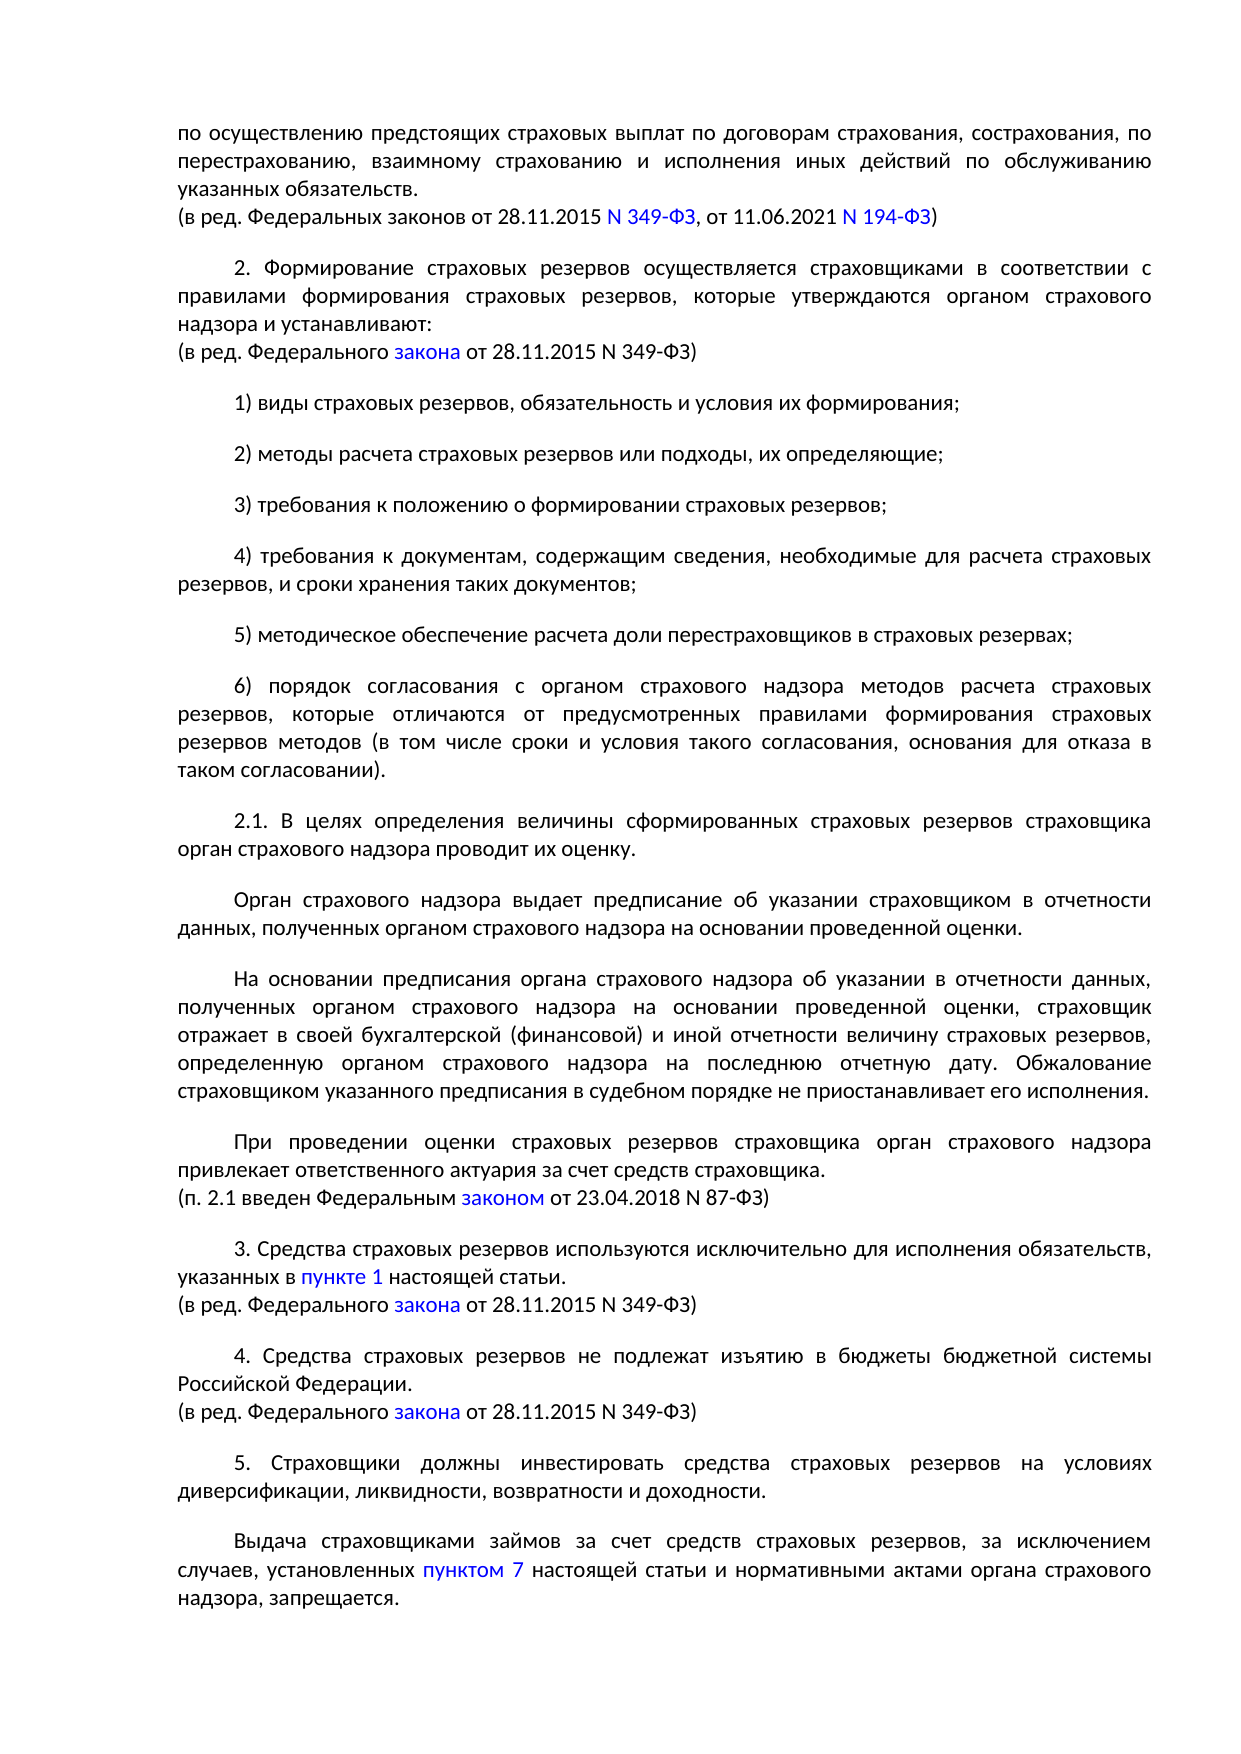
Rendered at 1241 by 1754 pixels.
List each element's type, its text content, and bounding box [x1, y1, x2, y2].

text (в ред. Федерального закона от 28.11.2015 N 349-ФЗ) [177, 337, 1152, 365]
text 1) виды страховых резервов, обязательность и условия их формирования; [177, 388, 1152, 416]
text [177, 118, 1152, 202]
text Выдача страховщиками займов за счет средств страховых резервов, за исключением случаев, установленных пунктом 7 настоящей статьи и нормативными актами органа страхового надзора, запрещается. [177, 1527, 1152, 1611]
text Орган страхового надзора выдает предписание об указании страховщиком в отчетности данных, полученных органом страхового надзора на основании проведенной оценки. [177, 885, 1152, 941]
text 3. Средства страховых резервов используются исключительно для исполнения обязательств, указанных в пункте 1 настоящей статьи. [177, 1234, 1152, 1290]
text 4) требования к документам, содержащим сведения, необходимые для расчета страховых резервов, и сроки хранения таких документов; [177, 541, 1152, 597]
text 5. Страховщики должны инвестировать средства страховых резервов на условиях диверсификации, ликвидности, возвратности и доходности. [177, 1448, 1152, 1504]
text (в ред. Федерального закона от 28.11.2015 N 349-ФЗ) [177, 1397, 1152, 1425]
text (в ред. Федеральных законов от 28.11.2015 N 349-ФЗ, от 11.06.2021 N 194-ФЗ) [177, 202, 1152, 230]
text 6) порядок согласования с органом страхового надзора методов расчета страховых резервов, которые отличаются от предусмотренных правилами формирования страховых резервов методов (в том числе сроки и условия такого согласования, основания для отказа в таком согласовании). [177, 671, 1152, 783]
text На основании предписания органа страхового надзора об указании в отчетности данных, полученных органом страхового надзора на основании проведенной оценки, страховщик отражает в своей бухгалтерской (финансовой) и иной отчетности величину страховых резервов, определенную органом страхового надзора на последнюю отчетную дату. Обжалование страховщиком указанного предписания в судебном порядке не приостанавливает его исполнения. [177, 964, 1152, 1104]
text 3) требования к положению о формировании страховых резервов; [177, 490, 1152, 518]
text (п. 2.1 введен Федеральным законом от 23.04.2018 N 87-ФЗ) [177, 1183, 1152, 1211]
text 2.1. В целях определения величины сформированных страховых резервов страховщика орган страхового надзора проводит их оценку. [177, 806, 1152, 862]
text При проведении оценки страховых резервов страховщика орган страхового надзора привлекает ответственного актуария за счет средств страховщика. [177, 1127, 1152, 1183]
text 2) методы расчета страховых резервов или подходы, их определяющие; [177, 439, 1152, 467]
text 4. Средства страховых резервов не подлежат изъятию в бюджеты бюджетной системы Российской Федерации. [177, 1341, 1152, 1397]
text 2. Формирование страховых резервов осуществляется страховщиками в соответствии с правилами формирования страховых резервов, которые утверждаются органом страхового надзора и устанавливают: [177, 253, 1152, 337]
text 5) методическое обеспечение расчета доли перестраховщиков в страховых резервах; [177, 620, 1152, 648]
text (в ред. Федерального закона от 28.11.2015 N 349-ФЗ) [177, 1290, 1152, 1318]
